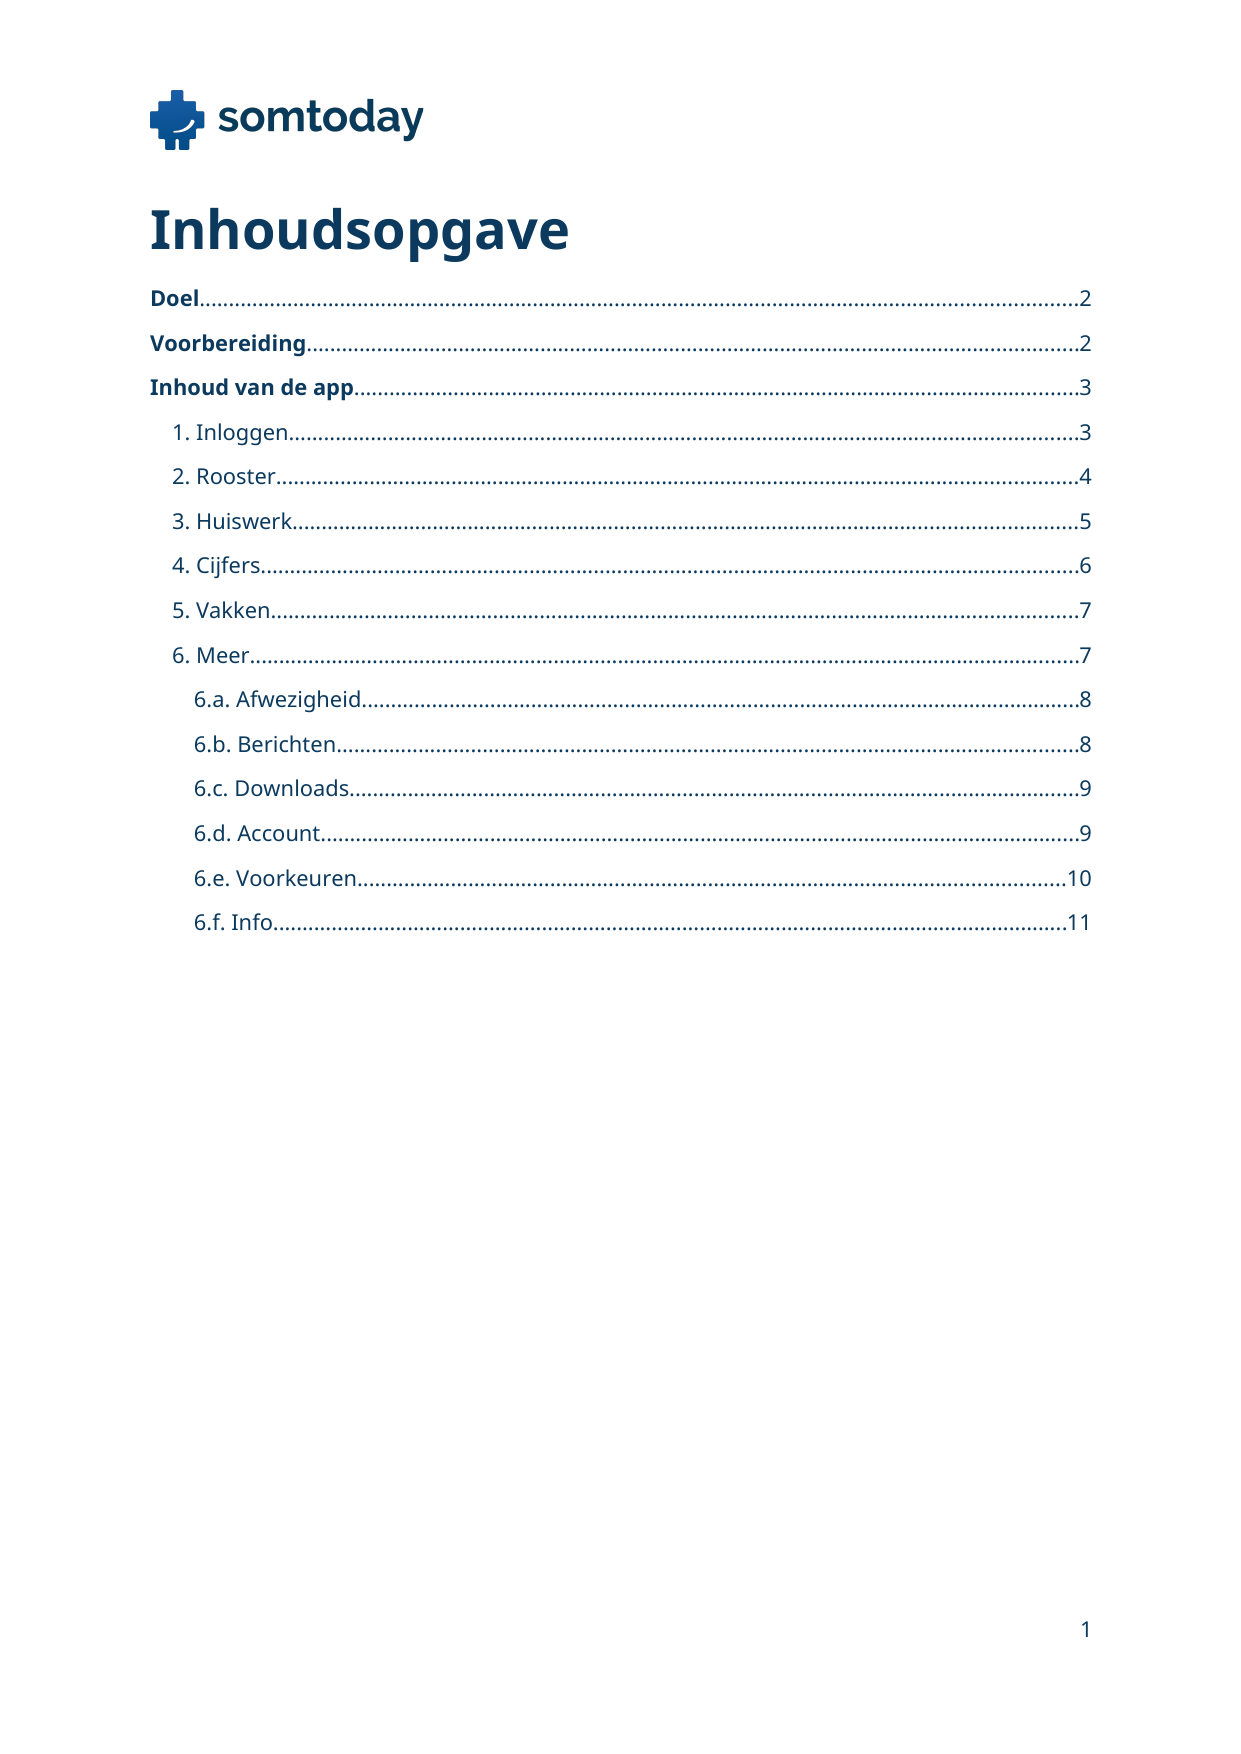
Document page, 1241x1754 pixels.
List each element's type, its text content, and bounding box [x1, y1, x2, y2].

text 2. Rooster 4 [172, 461, 1092, 491]
text 3. Huiswerk 5 [172, 506, 1092, 536]
text 6.d. Account 9 [194, 818, 1092, 848]
text 6.b. Berichten 8 [194, 729, 1092, 758]
text 1. Inloggen 3 [172, 417, 1092, 446]
text 6.f. Info 11 [194, 907, 1092, 937]
text 4. Cijfers 6 [172, 550, 1092, 580]
text Inhoud van de app 3 [150, 372, 1092, 402]
text 6.c. Downloads 9 [194, 773, 1092, 803]
text 6.e. Voorkeuren 10 [194, 862, 1092, 892]
text Voorbereiding 2 [150, 327, 1092, 357]
picture [150, 90, 424, 150]
text 5. Vakken 7 [172, 595, 1092, 625]
title Inhoudsopgave [150, 192, 1092, 266]
text Doel 2 [150, 283, 1092, 313]
text 6.a. Afwezigheid 8 [194, 684, 1092, 714]
text 6. Meer 7 [172, 639, 1092, 669]
